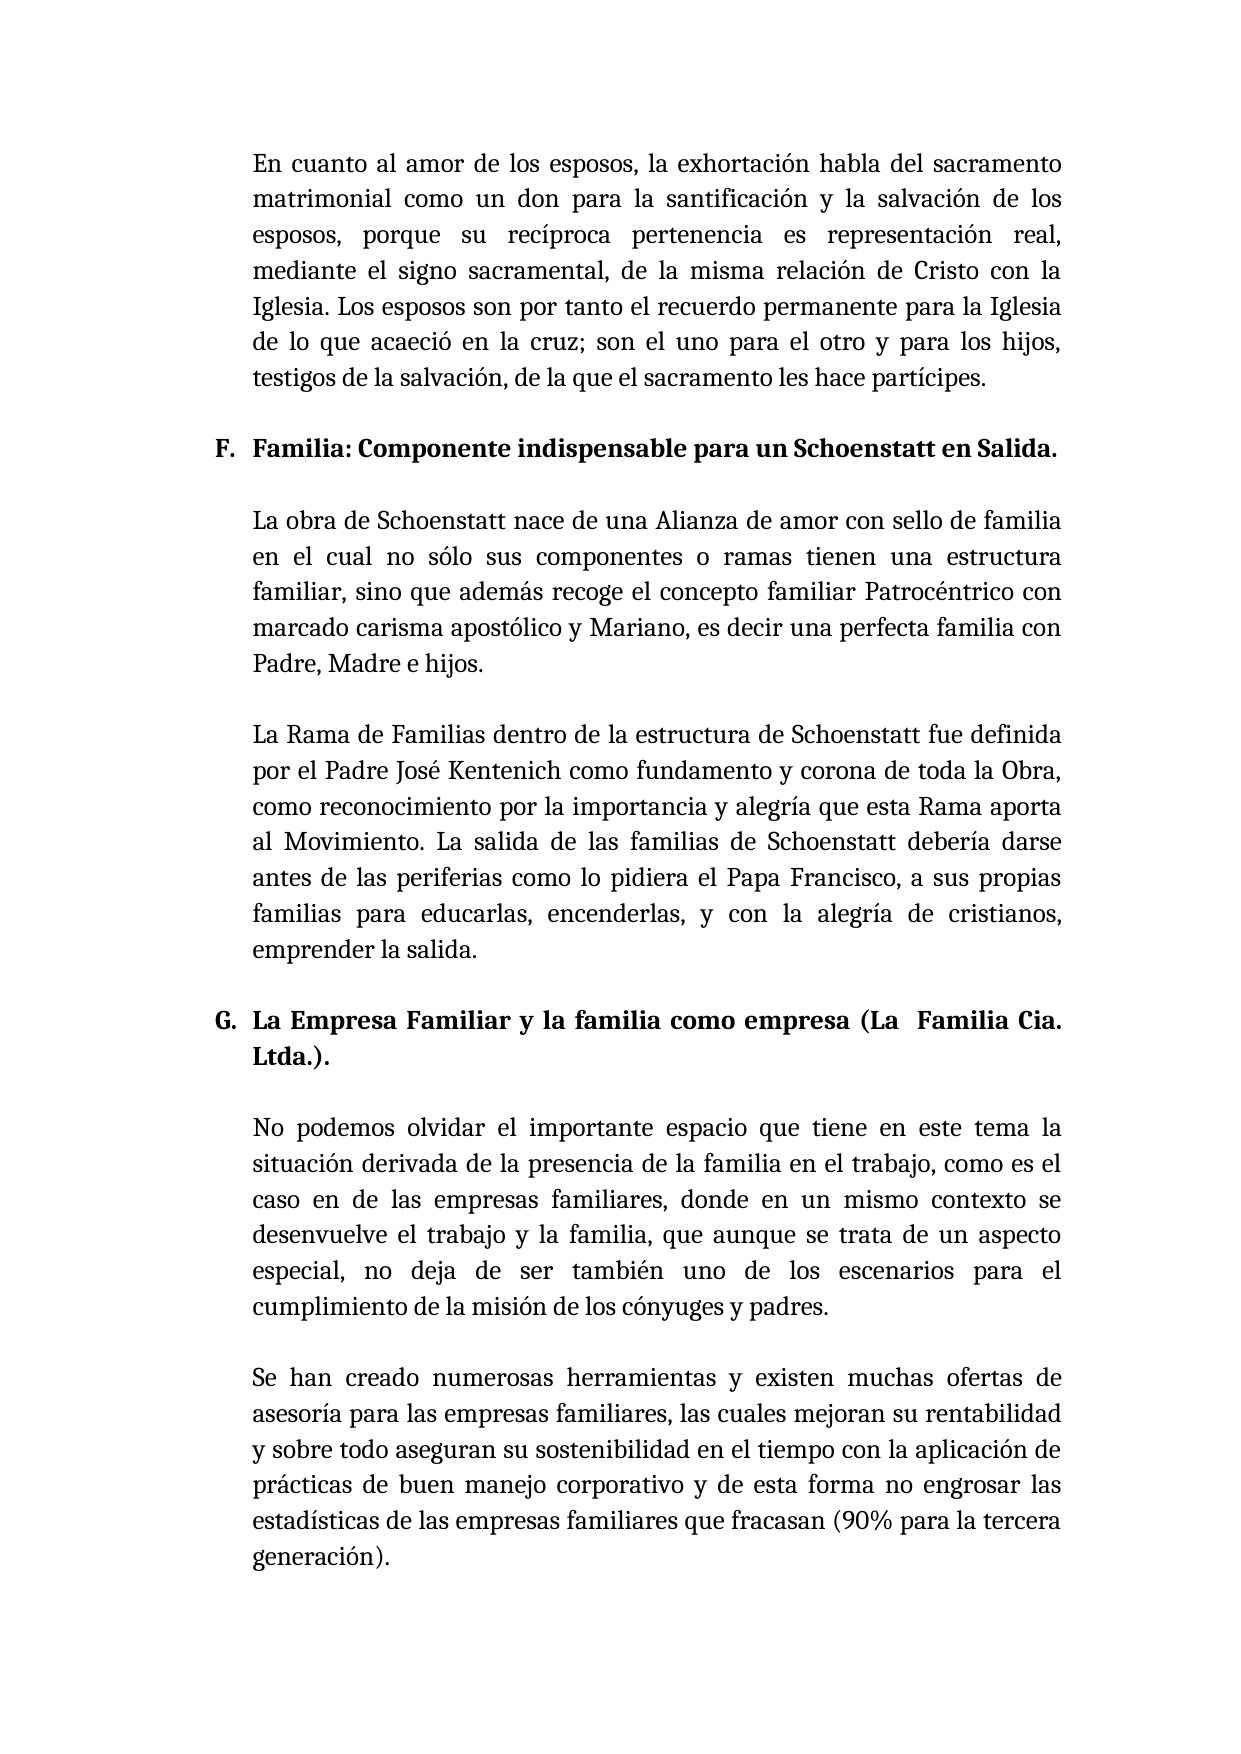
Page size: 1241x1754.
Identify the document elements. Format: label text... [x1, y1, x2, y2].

text La Rama de Familias dentro de la estructura de Schoenstatt fue definida por el Padre José Kentenich como fundamento y corona de toda la Obra, como reconocimiento por la importancia y alegría que esta Rama aporta al Movimiento. La salida de las familias de Schoenstatt debería darse antes de las periferias como lo pidiera el Papa Francisco, a sus propias familias para educarlas, encenderlas, y con la alegría de cristianos, emprender la salida. [252, 719, 1063, 965]
text La obra de Schoenstatt nace de una Alianza de amor con sello de familia en el cual no sólo sus componentes o ramas tienen una estructura familiar, sino que además recoge el concepto familiar Patrocéntrico con marcado carisma apostólico y Mariano, es decir una perfecta familia con Padre, Madre e hijos. [252, 505, 1063, 679]
text Se han creado numerosas herramientas y existen muchas ofertas de asesoría para las empresas familiares, las cuales mejoran su rentabilidad y sobre todo aseguran su sostenibilidad en el tiempo con la aplicación de prácticas de buen manejo corporativo y de esta forma no engrosar las estadísticas de las empresas familiares que fracasan (90% para la tercera generación). [252, 1362, 1063, 1572]
list La Empresa Familiar y la familia como empresa (La Familia Cia. Ltda.). [215, 1005, 1063, 1072]
text No podemos olvidar el importante espacio que tiene en este tema la situación derivada de la presencia de la familia en el trabajo, como es el caso en de las empresas familiares, donde en un mismo contexto se desenvuelve el trabajo y la familia, que aunque se trata de un aspecto especial, no deja de ser también uno de los escenarios para el cumplimiento de la misión de los cónyuges y padres. [252, 1112, 1063, 1322]
text En cuanto al amor de los esposos, la exhortación habla del sacramento matrimonial como un don para la santificación y la salvación de los esposos, porque su recíproca pertenencia es representación real, mediante el signo sacramental, de la misma relación de Cristo con la Iglesia. Los esposos son por tanto el recuerdo permanente para la Iglesia de lo que acaeció en la cruz; son el uno para el otro y para los hijos, testigos de la salvación, de la que el sacramento les hace partícipes. [252, 148, 1063, 393]
list Familia: Componente indispensable para un Schoenstatt en Salida. [215, 433, 1063, 464]
